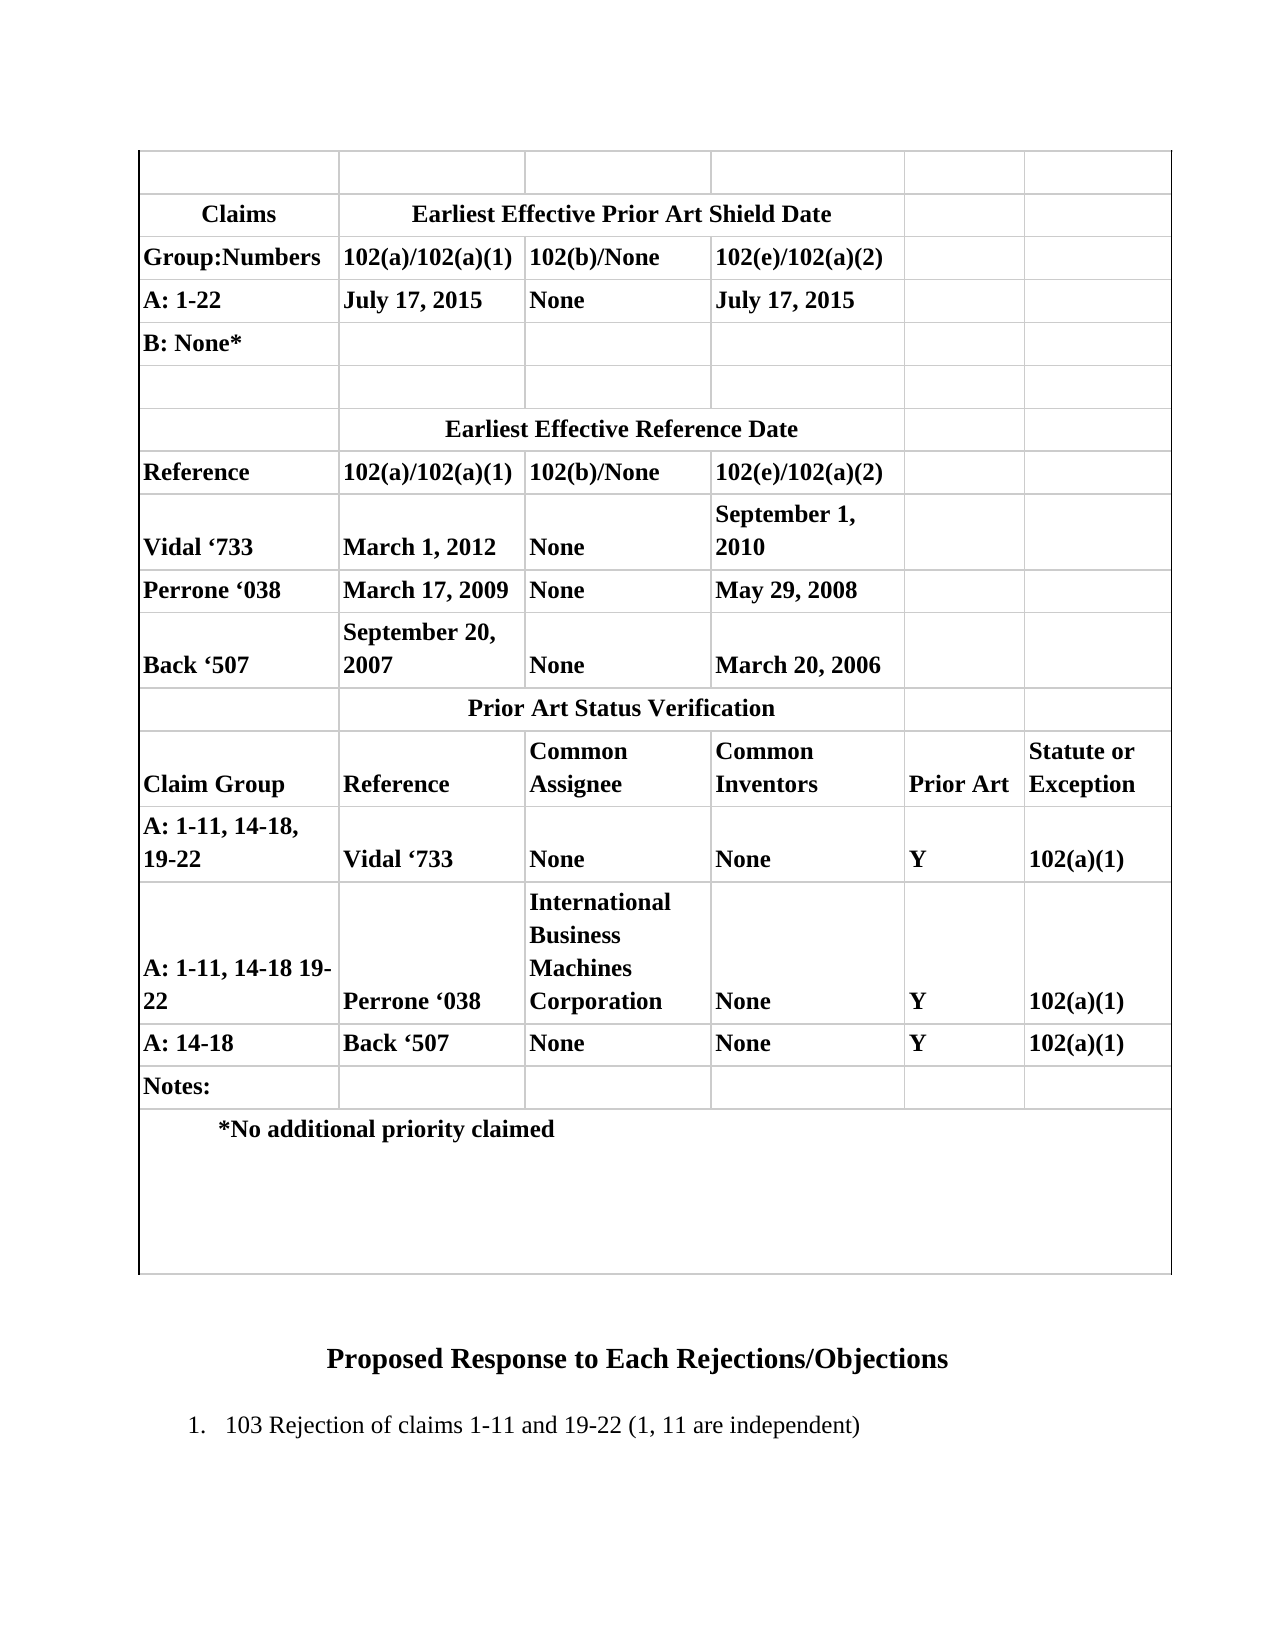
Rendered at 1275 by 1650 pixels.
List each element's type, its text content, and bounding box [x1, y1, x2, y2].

table_cell 102(e)/102(a)(2) [712, 452, 904, 493]
table_cell Back ‘507 [140, 613, 338, 687]
table_cell None [526, 613, 710, 687]
table_cell [526, 323, 710, 364]
table_cell Y [905, 1025, 1024, 1065]
table_cell March 20, 2006 [712, 613, 904, 687]
table_cell [905, 689, 1024, 730]
table_cell Claim Group [140, 732, 338, 806]
table_cell [905, 323, 1024, 364]
table_cell None [712, 807, 904, 881]
table_cell [1025, 409, 1171, 450]
table_cell Back ‘507 [340, 1025, 524, 1065]
table_cell Group:Numbers [140, 237, 338, 279]
table_cell [1025, 152, 1171, 193]
table_cell Perrone ‘038 [140, 571, 338, 612]
table_cell [905, 280, 1024, 322]
table_cell [905, 495, 1024, 569]
table_cell March 17, 2009 [340, 571, 524, 612]
table_cell July 17, 2015 [340, 280, 524, 322]
table_cell [1025, 237, 1171, 279]
table_cell None [526, 1025, 710, 1065]
table_cell September 1, 2010 [712, 495, 904, 569]
table_cell Reference [340, 732, 524, 806]
table_cell [340, 366, 524, 407]
table_cell [905, 195, 1024, 236]
table_cell [905, 452, 1024, 493]
table_cell A: 14-18 [140, 1025, 338, 1065]
table_cell 102(a)(1) [1025, 807, 1171, 881]
table_cell [140, 409, 338, 450]
table_cell [905, 613, 1024, 687]
table_cell [140, 152, 338, 193]
table_cell Prior Art [905, 732, 1024, 806]
list 103 Rejection of claims 1-11 and 19-22 (1, 11 are independent) [187, 1410, 1125, 1438]
table_cell [1025, 323, 1171, 364]
table_cell [526, 366, 710, 407]
table_cell Common Inventors [712, 732, 904, 806]
table_cell July 17, 2015 [712, 280, 904, 322]
table_cell 102(e)/102(a)(2) [712, 237, 904, 279]
table_cell [905, 152, 1024, 193]
table_cell [526, 1067, 710, 1108]
table_cell [712, 1067, 904, 1108]
table_cell None [526, 807, 710, 881]
table_cell [1025, 495, 1171, 569]
table_cell 102(b)/None [526, 452, 710, 493]
table_cell Perrone ‘038 [340, 883, 524, 1023]
table_cell B: None* [140, 323, 338, 364]
table_cell 102(a)(1) [1025, 1025, 1171, 1065]
table_cell [140, 366, 338, 407]
table_cell Statute or Exception [1025, 732, 1171, 806]
table_cell Notes: [140, 1067, 338, 1108]
table_cell [340, 152, 524, 193]
table_cell International Business Machines Corporation [526, 883, 710, 1023]
table_cell March 1, 2012 [340, 495, 524, 569]
table_cell [1025, 613, 1171, 687]
table_cell [712, 152, 904, 193]
table_cell [1025, 366, 1171, 407]
table_cell Earliest Effective Prior Art Shield Date [340, 195, 904, 236]
table_cell [340, 323, 524, 364]
table_cell [905, 237, 1024, 279]
table_cell 102(a)(1) [1025, 883, 1171, 1023]
table_cell None [526, 280, 710, 322]
table_cell None [712, 883, 904, 1023]
table_cell None [526, 495, 710, 569]
table_cell 102(b)/None [526, 237, 710, 279]
table_cell A: 1-11, 14-18, 19-22 [140, 807, 338, 881]
table_cell [905, 571, 1024, 612]
table_cell [905, 1067, 1024, 1108]
table_cell [526, 152, 710, 193]
table_cell [712, 366, 904, 407]
table_cell Reference [140, 452, 338, 493]
table_cell A: 1-22 [140, 280, 338, 322]
table_cell [140, 689, 338, 730]
table_cell [340, 1067, 524, 1108]
table_cell [905, 409, 1024, 450]
table_cell [1025, 689, 1171, 730]
table_cell May 29, 2008 [712, 571, 904, 612]
table_cell [1025, 1067, 1171, 1108]
table_cell Claims [140, 195, 338, 236]
text Proposed Response to Each Rejections/Objections [150, 1341, 1125, 1374]
table_cell Vidal ‘733 [340, 807, 524, 881]
table_cell [1025, 195, 1171, 236]
table_cell None [526, 571, 710, 612]
table_cell 102(a)/102(a)(1) [340, 237, 524, 279]
table_cell Common Assignee [526, 732, 710, 806]
table_cell [1025, 280, 1171, 322]
table_cell A: 1-11, 14-18 19-22 [140, 883, 338, 1023]
table_cell Earliest Effective Reference Date [340, 409, 904, 450]
table_cell Y [905, 883, 1024, 1023]
table_cell Y [905, 807, 1024, 881]
table_cell Vidal ‘733 [140, 495, 338, 569]
table_cell None [712, 1025, 904, 1065]
table_cell [712, 323, 904, 364]
table_cell [905, 366, 1024, 407]
table_cell [1025, 571, 1171, 612]
table_cell 102(a)/102(a)(1) [340, 452, 524, 493]
table_cell *No additional priority claimed [140, 1110, 1171, 1273]
table_cell Prior Art Status Verification [340, 689, 904, 730]
table_cell [1025, 452, 1171, 493]
table_cell September 20, 2007 [340, 613, 524, 687]
